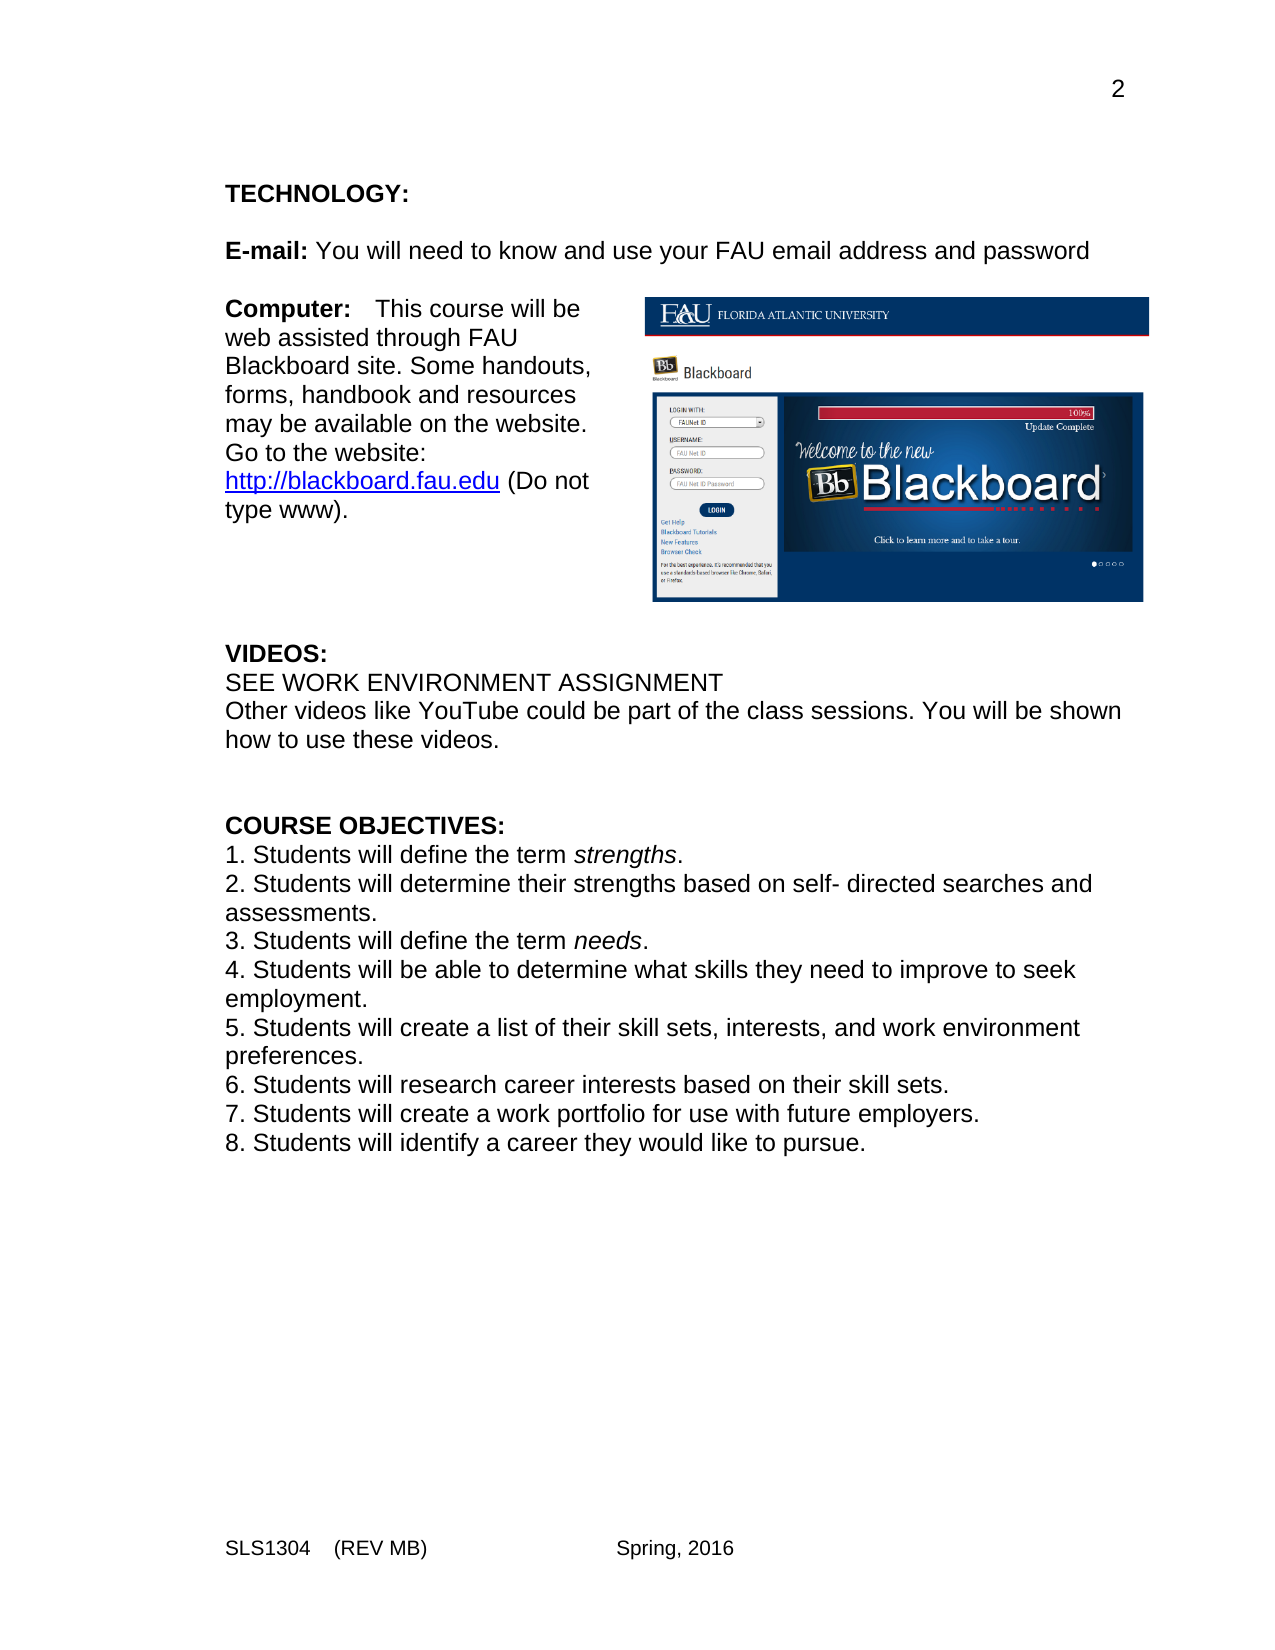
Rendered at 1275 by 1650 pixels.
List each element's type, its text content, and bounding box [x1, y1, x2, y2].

text 7. Students will create a work portfolio for use with future employers. [225, 1099, 1125, 1127]
text See Work Environment assignment [225, 667, 1125, 696]
text 4. Students will be able to determine what skills they need to improve to seek employment. [225, 955, 1125, 1012]
text 5. Students will create a list of their skill sets, interests, and work environment preferences. [225, 1012, 1125, 1070]
text Computer: This course will be web assisted through FAU Blackboard site. Some handouts, forms, handbook and resources may be available on the website. Go to the website: http://blackboard.fau.edu (Do not type www). [225, 294, 1125, 524]
text Videos: [225, 639, 1125, 667]
text COURSE OBJECTIVES: [225, 811, 1125, 840]
text TECHNOLOGY: [225, 179, 1125, 207]
text 2. Students will determine their strengths based on self- directed searches and assessments. [225, 869, 1125, 926]
text Other videos like YouTube could be part of the class sessions. You will be shown how to use these videos. [225, 696, 1125, 754]
picture [644, 297, 1150, 605]
text 8. Students will identify a career they would like to pursue. [225, 1127, 1125, 1156]
text E-mail: You will need to know and use your FAU email address and password [225, 236, 1125, 265]
text 6. Students will research career interests based on their skill sets. [225, 1070, 1125, 1099]
text 3. Students will define the term needs. [225, 926, 1125, 955]
text 1. Students will define the term strengths. [225, 840, 1125, 869]
